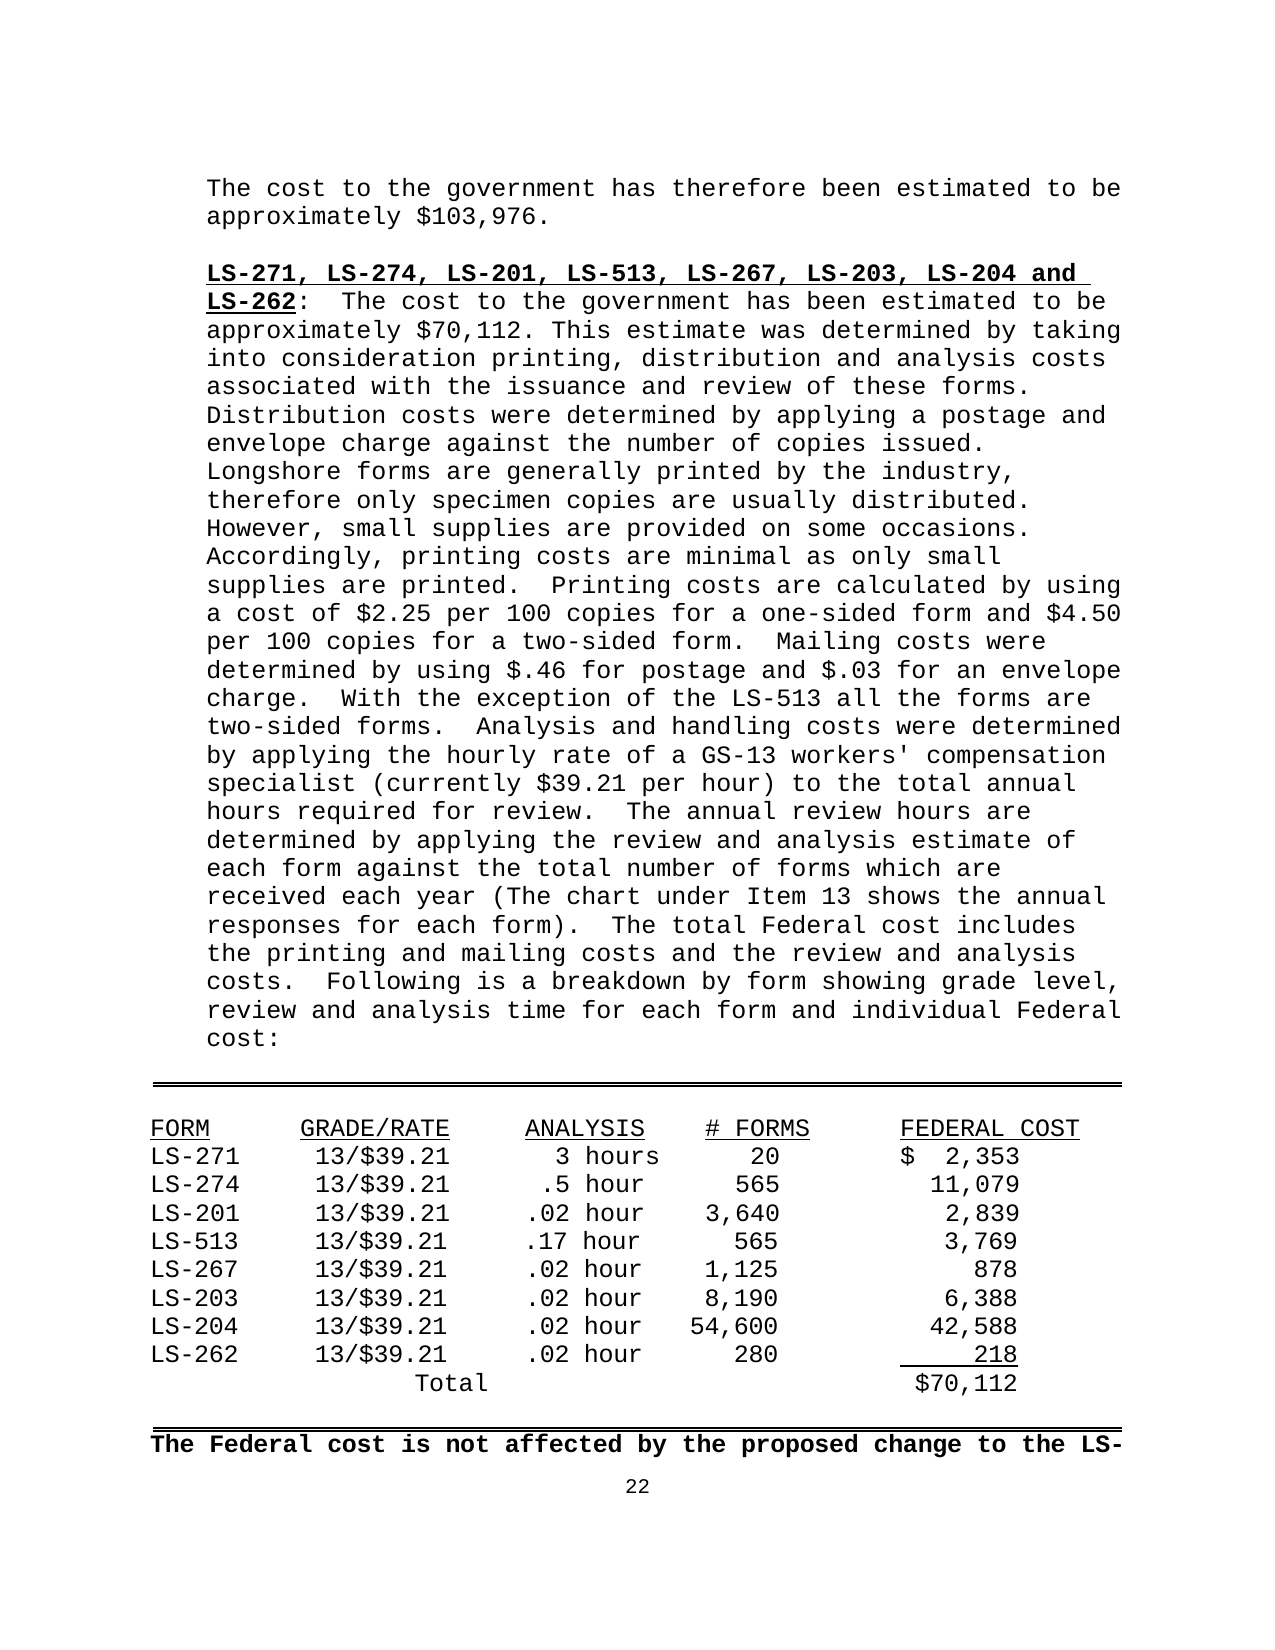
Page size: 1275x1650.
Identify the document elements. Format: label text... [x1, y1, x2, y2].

text LS-267 13/$39.21 .02 hour 1,125 878 [150, 1257, 1125, 1285]
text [150, 1399, 1125, 1460]
text LS-271 13/$39.21 3 hours 20 $ 2,353 [150, 1144, 1125, 1172]
text Total $70,112 [150, 1370, 1125, 1399]
text LS-513 13/$39.21 .17 hour 565 3,769 [150, 1229, 1125, 1257]
text FORM GRADE/RATE ANALYSIS # FORMS FEDERAL COST [150, 1115, 1125, 1144]
text LS-201 13/$39.21 .02 hour 3,640 2,839 [150, 1200, 1125, 1229]
text LS-271, LS-274, LS-201, LS-513, LS-267, LS-203, LS-204 and LS-262: The cost to the government has been estimated to be approximately $70,112. This estimate was determined by taking into consideration printing, distribution and analysis costs associated with the issuance and review of these forms. Distribution costs were determined by applying a postage and envelope charge against the number of copies issued. Longshore forms are generally printed by the industry, therefore only specimen copies are usually distributed. However, small supplies are provided on some occasions. Accordingly, printing costs are minimal as only small supplies are printed. Printing costs are calculated by using a cost of $2.25 per 100 copies for a one-sided form and $4.50 per 100 copies for a two-sided form. Mailing costs were determined by using $.46 for postage and $.03 for an envelope charge. With the exception of the LS-513 all the forms are two-sided forms. Analysis and handling costs were determined by applying the hourly rate of a GS-13 workers' compensation specialist (currently $39.21 per hour) to the total annual hours required for review. The annual review hours are determined by applying the review and analysis estimate of each form against the total number of forms which are received each year (The chart under Item 13 shows the annual responses for each form). The total Federal cost includes the printing and mailing costs and the review and analysis costs. Following is a breakdown by form showing grade level, review and analysis time for each form and individual Federal cost: [206, 261, 1125, 1054]
text LS-274 13/$39.21 .5 hour 565 11,079 [150, 1172, 1125, 1200]
text LS-203 13/$39.21 .02 hour 8,190 6,388 [150, 1285, 1125, 1314]
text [206, 176, 1125, 232]
text LS-204 13/$39.21 .02 hour 54,600 42,588 [150, 1314, 1125, 1342]
text LS-262 13/$39.21 .02 hour 280 218 [150, 1342, 1125, 1370]
